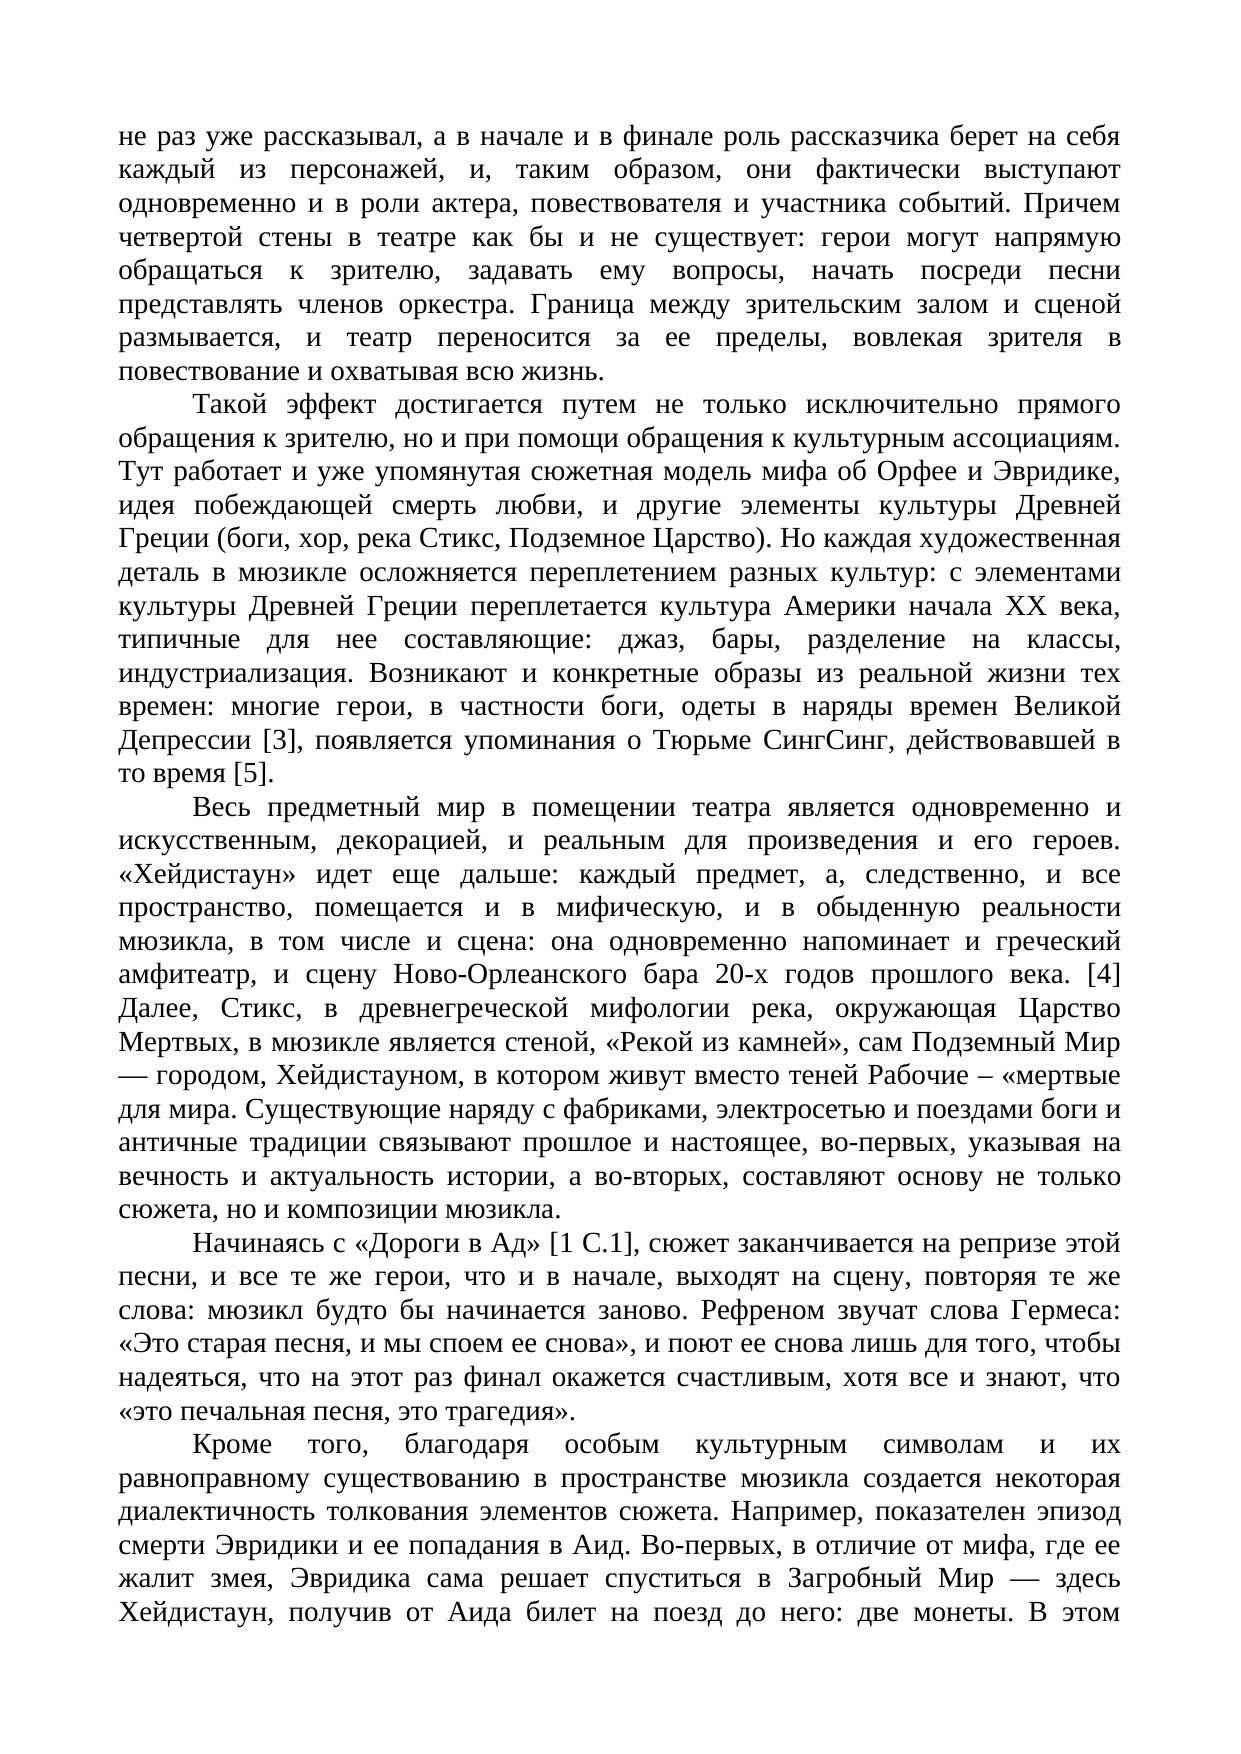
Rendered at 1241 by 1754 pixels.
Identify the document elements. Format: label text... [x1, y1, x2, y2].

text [118, 118, 1122, 386]
text Начинаясь с «Дороги в Ад» [1 С.1], сюжет заканчивается на репризе этой песни, и все те же герои, что и в начале, выходят на сцену, повторяя те же слова: мюзикл будто бы начинается заново. Рефреном звучат слова Гермеса: «Это старая песня, и мы споем ее снова», и поют ее снова лишь для того, чтобы надеяться, что на этот раз финал окажется счастливым, хотя все и знают, что «это печальная песня, это трагедия». [118, 1225, 1122, 1426]
text Такой эффект достигается путем не только исключительно прямого обращения к зрителю, но и при помощи обращения к культурным ассоциациям. Тут работает и уже упомянутая сюжетная модель мифа об Орфее и Эвридике, идея побеждающей смерть любви, и другие элементы культуры Древней Греции (боги, хор, река Стикс, Подземное Царство). Но каждая художественная деталь в мюзикле осложняется переплетением разных культур: с элементами культуры Древней Греции переплетается культура Америки начала XX века, типичные для нее составляющие: джаз, бары, разделение на классы, индустриализация. Возникают и конкретные образы из реальной жизни тех времен: многие герои, в частности боги, одеты в наряды времен Великой Депрессии [3], появляется упоминания о Тюрьме СингСинг, действовавшей в то время [5]. [118, 386, 1122, 789]
text Весь предметный мир в помещении театра является одновременно и искусственным, декорацией, и реальным для произведения и его героев. «Хейдистаун» идет еще дальше: каждый предмет, а, следственно, и все пространство, помещается и в мифическую, и в обыденную реальности мюзикла, в том числе и сцена: она одновременно напоминает и греческий амфитеатр, и сцену Ново-Орлеанского бара 20-х годов прошлого века. [4] Далее, Стикс, в древнегреческой мифологии река, окружающая Царство Мертвых, в мюзикле является стеной, «Рекой из камней», сам Подземный Мир — городом, Хейдистауном, в котором живут вместо теней Рабочие – «мертвые для мира. Существующие наряду с фабриками, электросетью и поездами боги и античные традиции связывают прошлое и настоящее, во-первых, указывая на вечность и актуальность истории, а во-вторых, составляют основу не только сюжета, но и композиции мюзикла. [118, 789, 1122, 1225]
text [118, 1426, 1122, 1627]
